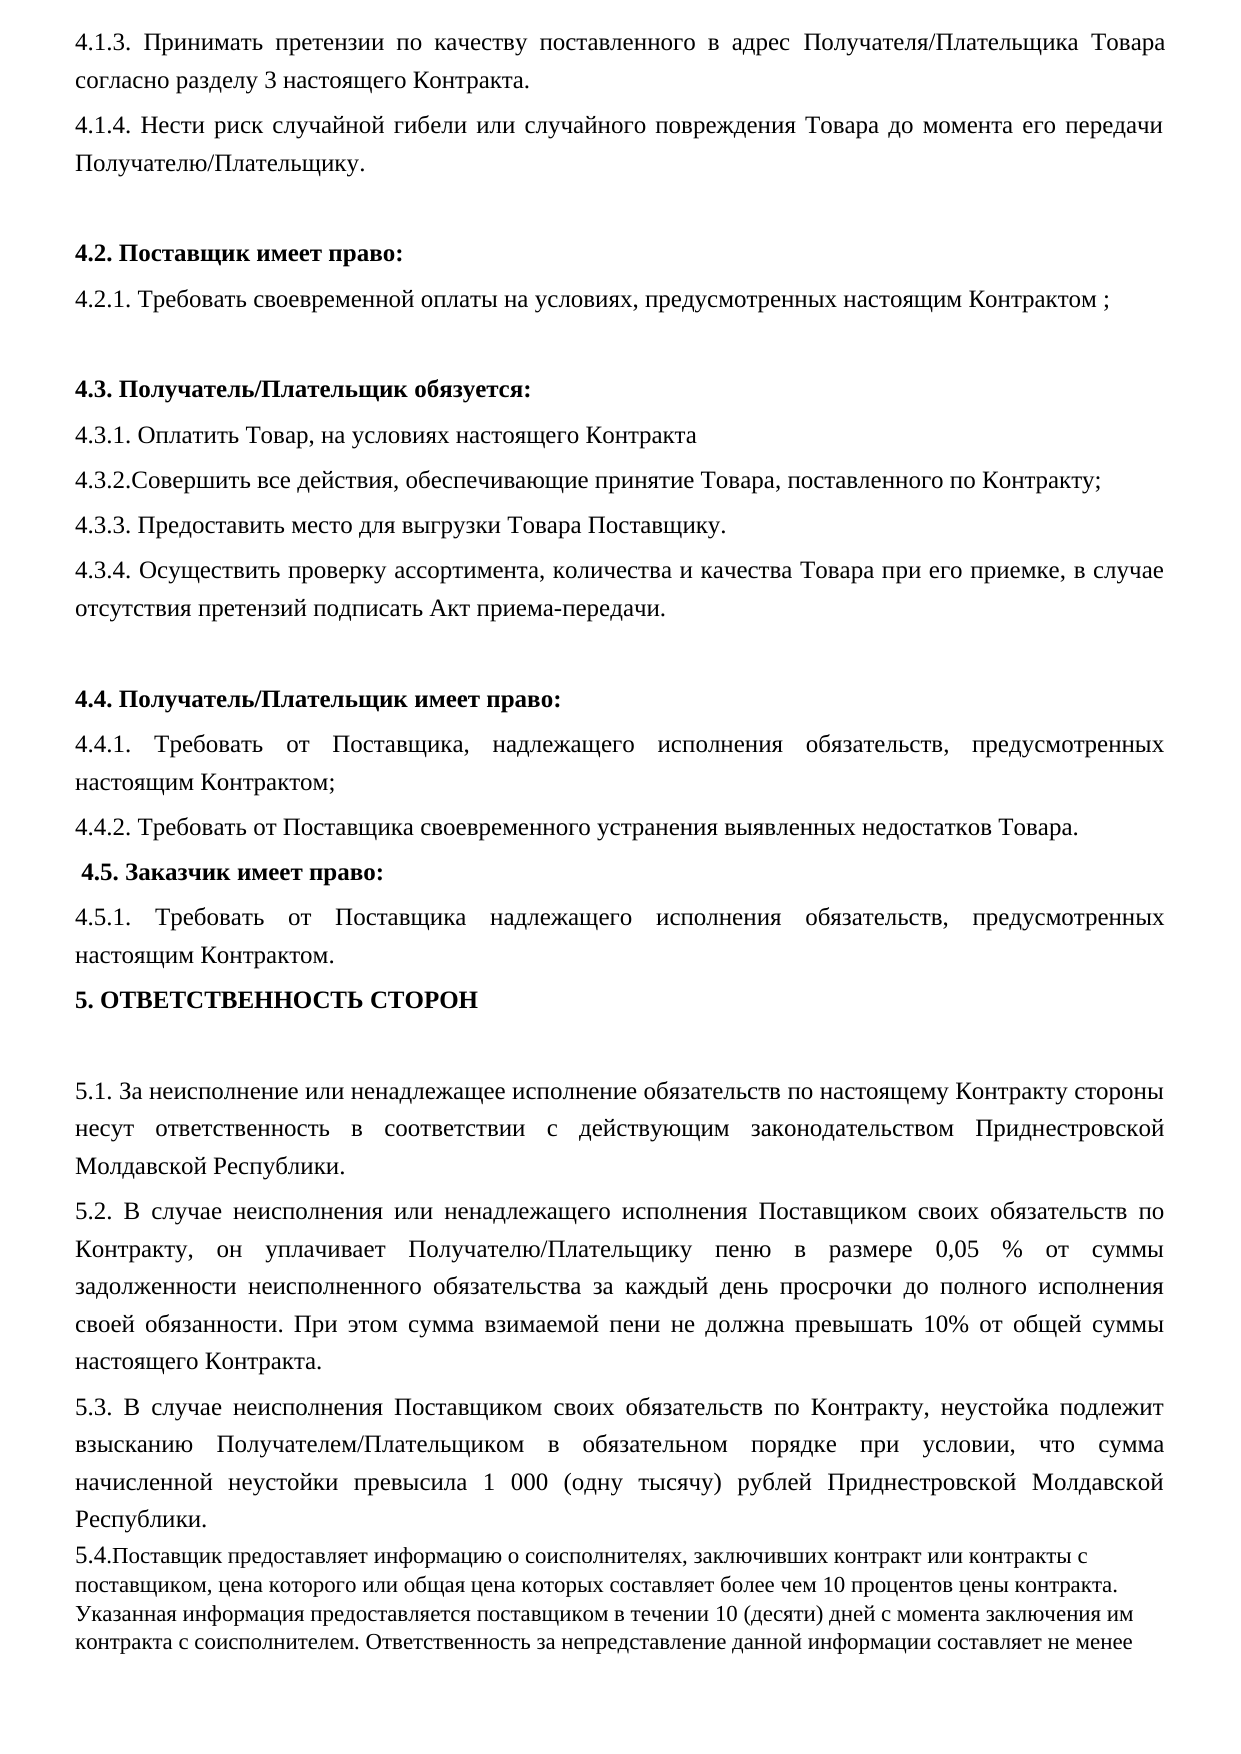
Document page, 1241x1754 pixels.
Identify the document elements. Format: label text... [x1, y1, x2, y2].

text 4.2. Поставщик имеет право: [75, 230, 1165, 267]
text 4.3.3. Предоставить место для выгрузки Товара Поставщику. [75, 502, 1165, 539]
text 4.4. Получатель/Плательщик имеет право: [75, 675, 1165, 712]
text 4.4.1. Требовать от Поставщика, надлежащего исполнения обязательств, предусмотренных настоящим Контрактом; [75, 720, 1165, 795]
text 4.4.2. Требовать от Поставщика своевременного устранения выявленных недостатков Товара. [75, 803, 1165, 841]
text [75, 1541, 1165, 1655]
text 4.3.2.Совершить все действия, обеспечивающие принятие Товара, поставленного по Контракту; [75, 456, 1165, 494]
text 4.3.1. Оплатить Товар, на условиях настоящего Контракта [75, 411, 1165, 448]
text 4.2.1. Требовать своевременной оплаты на условиях, предусмотренных настоящим Контрактом ; [75, 275, 1165, 312]
text 5.2. В случае неисполнения или ненадлежащего исполнения Поставщиком своих обязательств по Контракту, он уплачивает Получателю/Плательщику пеню в размере 0,05 % от суммы задолженности неисполненного обязательства за каждый день просрочки до полного исполнения своей обязанности. При этом сумма взимаемой пени не должна превышать 10% от общей суммы настоящего Контракта. [75, 1187, 1165, 1375]
text 5. ОТВЕТСТВЕННОСТЬ СТОРОН [75, 977, 1165, 1014]
text 4.1.3. Принимать претензии по качеству поставленного в адрес Получателя/Плательщика Товара согласно разделу 3 настоящего Контракта. [75, 19, 1165, 94]
text 4.5.1. Требовать от Поставщика надлежащего исполнения обязательств, предусмотренных настоящим Контрактом. [75, 894, 1165, 969]
text 4.3. Получатель/Плательщик обязуется: [75, 366, 1165, 403]
text 4.5. Заказчик имеет право: [75, 848, 1165, 886]
text 5.1. За неисполнение или ненадлежащее исполнение обязательств по настоящему Контракту стороны несут ответственность в соответствии с действующим законодательством Приднестровской Молдавской Республики. [75, 1067, 1165, 1180]
text 4.3.4. Осуществить проверку ассортимента, количества и качества Товара при его приемке, в случае отсутствия претензий подписать Акт приема-передачи. [75, 547, 1165, 622]
text 5.3. В случае неисполнения Поставщиком своих обязательств по Контракту, неустойка подлежит взысканию Получателем/Плательщиком в обязательном порядке при условии, что сумма начисленной неустойки превысила 1 000 (одну тысячу) рублей Приднестровской Молдавской Республики. [75, 1383, 1165, 1533]
text 4.1.4. Нести риск случайной гибели или случайного повреждения Товара до момента его передачи Получателю/Плательщику. [75, 102, 1165, 177]
